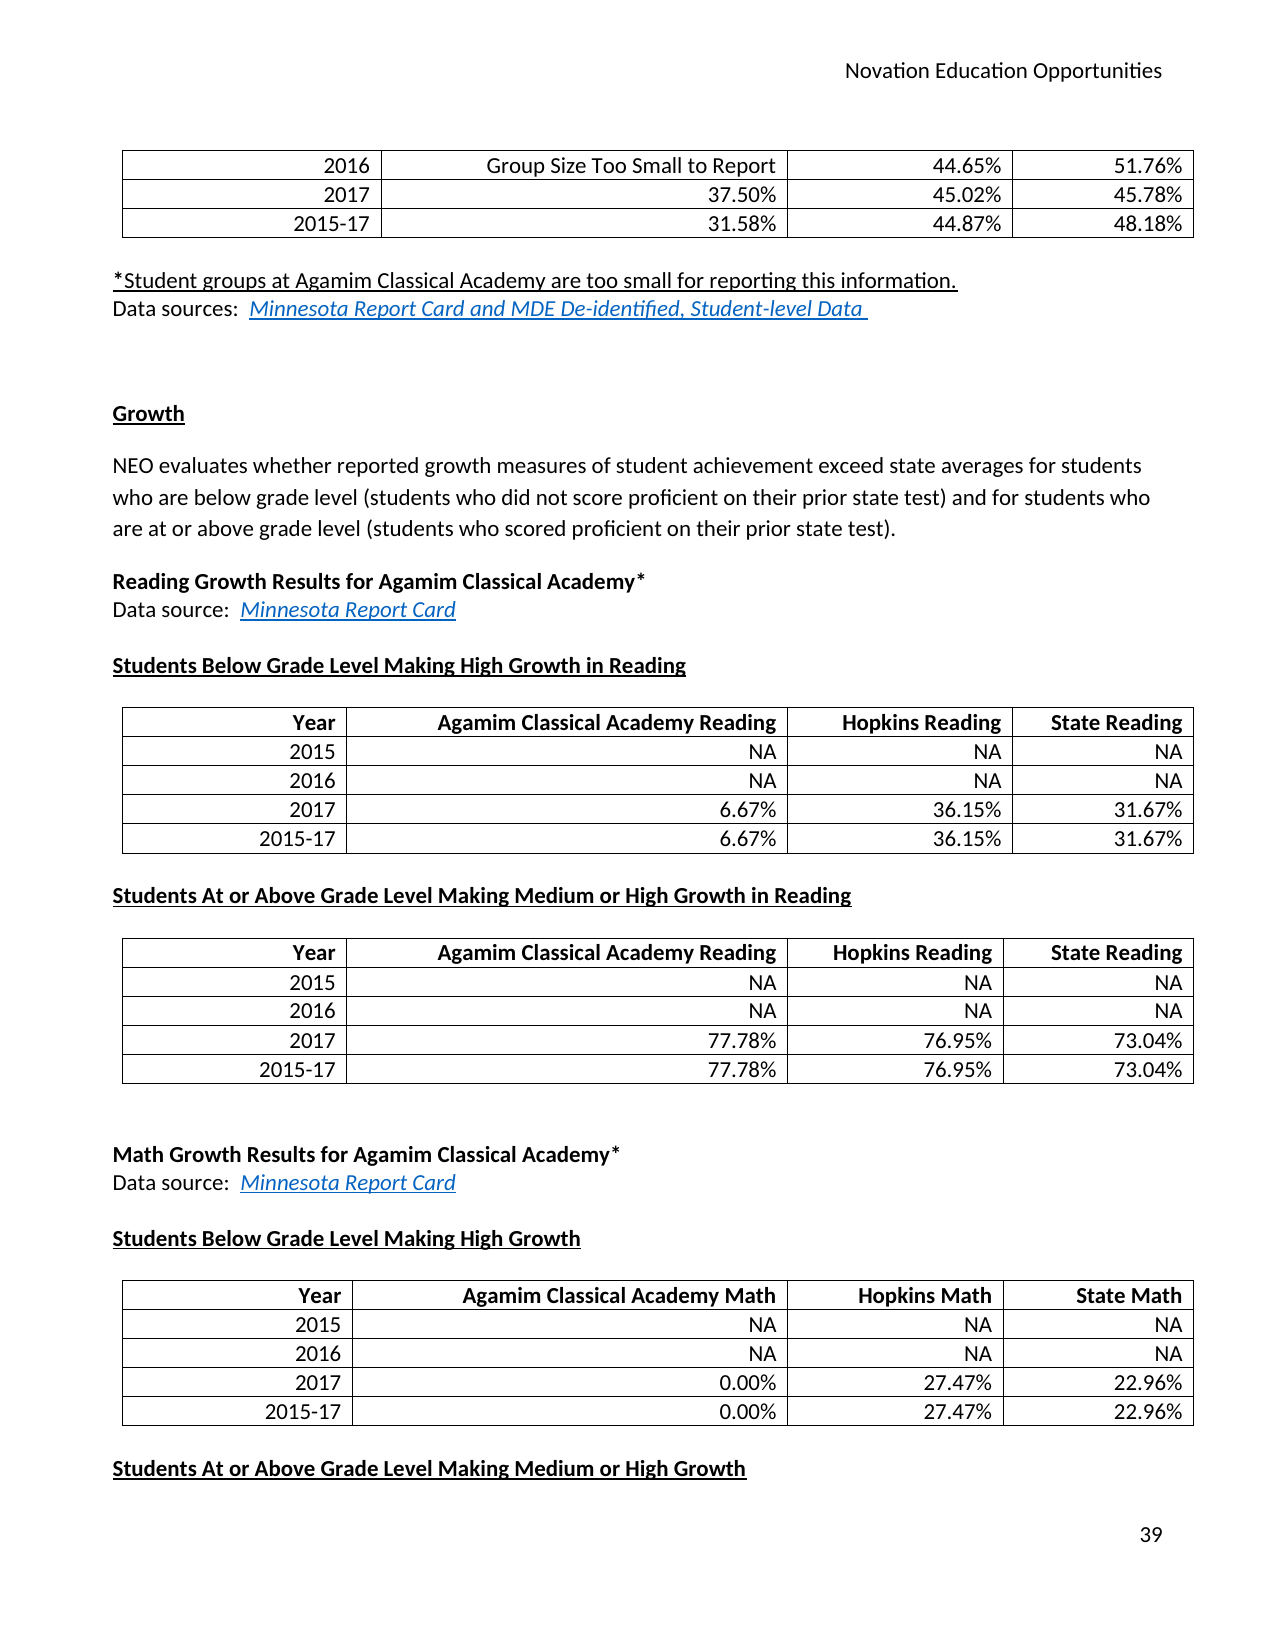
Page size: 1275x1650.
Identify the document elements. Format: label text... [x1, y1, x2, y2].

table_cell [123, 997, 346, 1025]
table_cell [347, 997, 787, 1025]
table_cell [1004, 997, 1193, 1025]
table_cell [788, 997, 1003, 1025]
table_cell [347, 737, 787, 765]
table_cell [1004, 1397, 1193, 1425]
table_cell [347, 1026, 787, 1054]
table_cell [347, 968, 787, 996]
text NEO evaluates whether reported growth measures of student achievement exceed state averages for students who are below grade level (students who did not score proficient on their prior state test) and for students who are at or above grade level (students who scored proficient on their prior state test). [112, 451, 1162, 543]
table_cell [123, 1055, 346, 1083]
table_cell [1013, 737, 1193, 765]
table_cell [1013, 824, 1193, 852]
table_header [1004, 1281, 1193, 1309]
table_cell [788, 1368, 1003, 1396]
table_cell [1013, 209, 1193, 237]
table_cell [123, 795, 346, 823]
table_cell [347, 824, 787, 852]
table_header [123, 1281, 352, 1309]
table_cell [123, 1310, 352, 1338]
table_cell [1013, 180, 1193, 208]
text Students Below Grade Level Making High Growth in Reading [112, 651, 1174, 679]
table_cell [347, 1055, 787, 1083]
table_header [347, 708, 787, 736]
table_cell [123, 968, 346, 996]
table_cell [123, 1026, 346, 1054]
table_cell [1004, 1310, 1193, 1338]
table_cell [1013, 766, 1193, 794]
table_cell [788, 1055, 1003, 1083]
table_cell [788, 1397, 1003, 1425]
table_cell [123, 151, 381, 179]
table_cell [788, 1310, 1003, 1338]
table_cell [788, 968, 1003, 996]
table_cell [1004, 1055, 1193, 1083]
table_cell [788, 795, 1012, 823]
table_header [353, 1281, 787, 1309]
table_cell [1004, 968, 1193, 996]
text Reading Growth Results for Agamim Classical Academy* [112, 567, 1174, 595]
text Students At or Above Grade Level Making Medium or High Growth in Reading [112, 881, 1174, 909]
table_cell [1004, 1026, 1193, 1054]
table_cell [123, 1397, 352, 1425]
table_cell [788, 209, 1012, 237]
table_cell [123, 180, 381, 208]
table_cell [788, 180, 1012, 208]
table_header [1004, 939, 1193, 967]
text Students Below Grade Level Making High Growth [112, 1224, 1174, 1252]
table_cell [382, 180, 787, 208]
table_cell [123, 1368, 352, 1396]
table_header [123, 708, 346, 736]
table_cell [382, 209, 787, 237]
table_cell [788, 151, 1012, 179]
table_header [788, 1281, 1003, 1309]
text Data sources: Minnesota Report Card and MDE De-identified, Student-level Data [112, 294, 1162, 322]
text Growth [112, 399, 1162, 427]
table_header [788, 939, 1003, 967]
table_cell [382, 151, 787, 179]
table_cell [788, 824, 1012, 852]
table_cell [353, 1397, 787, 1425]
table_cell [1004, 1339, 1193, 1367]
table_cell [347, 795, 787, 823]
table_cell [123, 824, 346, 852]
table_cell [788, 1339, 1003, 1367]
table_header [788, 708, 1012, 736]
text Students At or Above Grade Level Making Medium or High Growth [112, 1454, 1174, 1482]
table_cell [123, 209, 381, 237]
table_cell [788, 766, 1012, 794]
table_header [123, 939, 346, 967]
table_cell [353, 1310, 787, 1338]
text *Student groups at Agamim Classical Academy are too small for reporting this information. [112, 266, 1174, 294]
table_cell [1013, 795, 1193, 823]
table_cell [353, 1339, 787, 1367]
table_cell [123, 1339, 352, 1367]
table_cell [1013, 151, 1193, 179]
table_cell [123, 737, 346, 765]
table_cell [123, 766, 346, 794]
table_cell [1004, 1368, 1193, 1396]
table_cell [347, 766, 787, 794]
text Math Growth Results for Agamim Classical Academy* [112, 1140, 1174, 1168]
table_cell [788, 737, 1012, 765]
text Data source: Minnesota Report Card [112, 595, 1174, 623]
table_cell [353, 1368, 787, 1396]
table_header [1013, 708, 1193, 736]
text Data source: Minnesota Report Card [112, 1168, 1174, 1196]
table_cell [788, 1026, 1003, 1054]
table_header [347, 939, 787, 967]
